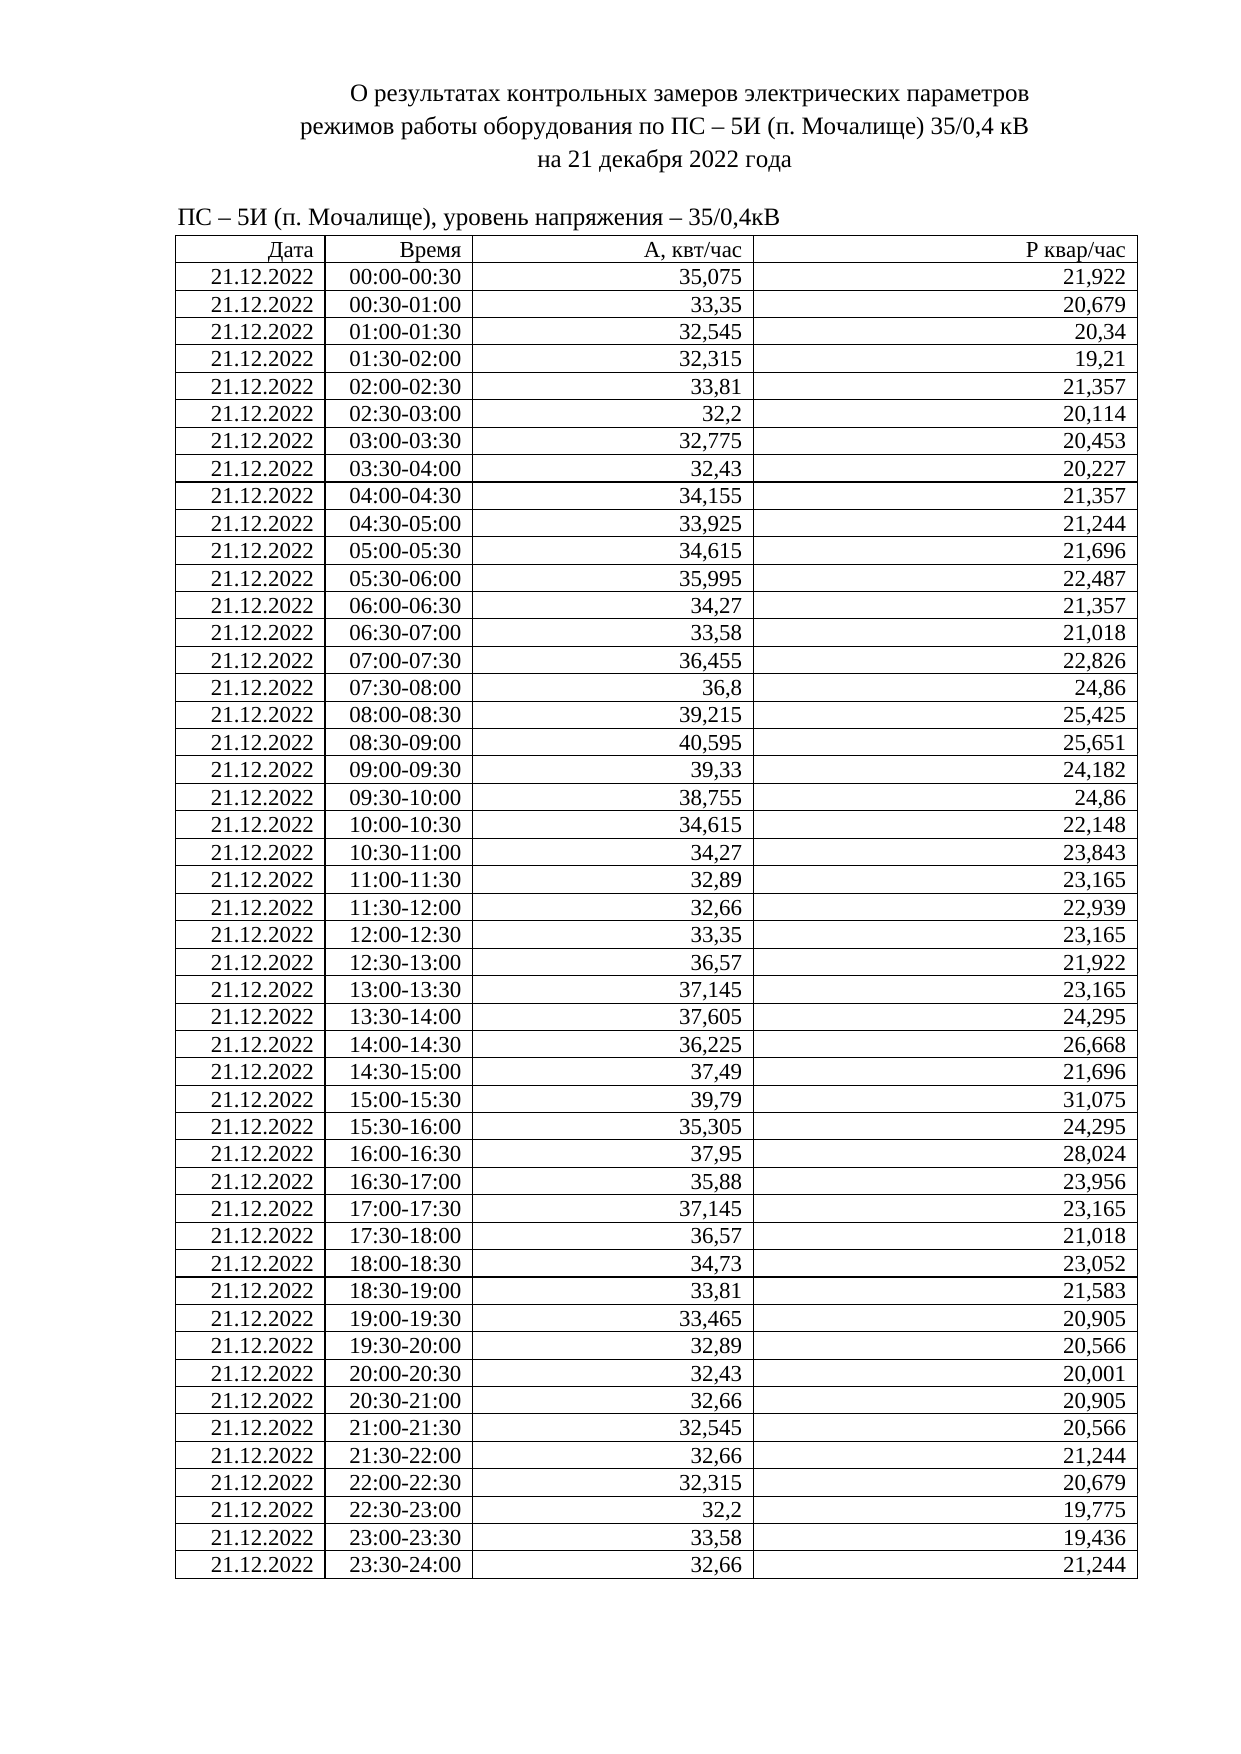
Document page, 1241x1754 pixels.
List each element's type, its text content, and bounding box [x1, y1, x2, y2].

table_cell 21:00-21:30 [326, 1414, 472, 1441]
table_cell 32,43 [473, 1360, 753, 1386]
table_cell 21.12.2022 [176, 1305, 324, 1331]
table_cell 21.12.2022 [176, 510, 324, 536]
table_header Р квар/час [754, 236, 1137, 262]
table_cell 20,679 [754, 291, 1137, 317]
table_cell 20,114 [754, 400, 1137, 427]
table_cell 33,58 [473, 1524, 753, 1550]
table_cell 32,66 [473, 894, 753, 920]
table_cell 22,487 [754, 565, 1137, 591]
table_cell 20,227 [754, 455, 1137, 481]
table_cell 24,86 [754, 784, 1137, 810]
table_cell 16:00-16:30 [326, 1140, 472, 1167]
table_cell 20,566 [754, 1332, 1137, 1358]
text ПС – 5И (п. Мочалище), уровень напряжения – 35/0,4кВ [177, 202, 1152, 231]
table_cell 23,165 [754, 976, 1137, 1002]
table_cell 34,27 [473, 839, 753, 865]
table_cell 23,956 [754, 1168, 1137, 1194]
table_cell 33,35 [473, 921, 753, 948]
table_cell 32,43 [473, 455, 753, 481]
table_cell 21,244 [754, 1551, 1137, 1578]
table_cell 21.12.2022 [176, 702, 324, 728]
table_cell 21.12.2022 [176, 839, 324, 865]
table_cell 34,615 [473, 811, 753, 837]
table_cell 35,075 [473, 263, 753, 289]
table_cell 21.12.2022 [176, 1113, 324, 1139]
table_cell 37,49 [473, 1058, 753, 1084]
table_cell 21.12.2022 [176, 428, 324, 454]
table_cell 03:30-04:00 [326, 455, 472, 481]
table_cell 21.12.2022 [176, 1360, 324, 1386]
table_cell 07:30-08:00 [326, 674, 472, 701]
table_cell 21.12.2022 [176, 1387, 324, 1413]
table_cell 21.12.2022 [176, 729, 324, 755]
table_cell 00:30-01:00 [326, 291, 472, 317]
table_cell 21.12.2022 [176, 866, 324, 893]
table_cell 21.12.2022 [176, 483, 324, 509]
table_cell 01:00-01:30 [326, 318, 472, 344]
table_cell 32,89 [473, 866, 753, 893]
table_cell 21.12.2022 [176, 455, 324, 481]
table_cell 04:00-04:30 [326, 483, 472, 509]
table_cell 09:30-10:00 [326, 784, 472, 810]
table_header Время [326, 236, 472, 262]
table_cell 37,145 [473, 1195, 753, 1222]
table_cell 06:00-06:30 [326, 592, 472, 618]
table_cell 23,165 [754, 866, 1137, 893]
table_cell 21.12.2022 [176, 565, 324, 591]
table_header Дата [176, 236, 324, 262]
table_cell 21.12.2022 [176, 674, 324, 701]
table_cell 24,295 [754, 1004, 1137, 1030]
table_cell 35,305 [473, 1113, 753, 1139]
table_cell 36,57 [473, 949, 753, 975]
table_cell 21,696 [754, 1058, 1137, 1084]
table_cell 21.12.2022 [176, 400, 324, 427]
table_cell 21.12.2022 [176, 949, 324, 975]
table_cell 40,595 [473, 729, 753, 755]
table_cell 33,465 [473, 1305, 753, 1331]
table_cell 33,81 [473, 1278, 753, 1304]
table_cell 33,925 [473, 510, 753, 536]
table_cell 20,34 [754, 318, 1137, 344]
table_cell 17:00-17:30 [326, 1195, 472, 1222]
table_cell 26,668 [754, 1031, 1137, 1057]
table_cell 21,357 [754, 592, 1137, 618]
table_cell 21,696 [754, 537, 1137, 563]
table_cell 21.12.2022 [176, 1469, 324, 1496]
table_cell 22:30-23:00 [326, 1497, 472, 1523]
table_cell 36,8 [473, 674, 753, 701]
table_cell 21,922 [754, 263, 1137, 289]
table_cell 34,615 [473, 537, 753, 563]
table_cell 17:30-18:00 [326, 1223, 472, 1249]
table_cell 12:30-13:00 [326, 949, 472, 975]
table_cell 23,165 [754, 1195, 1137, 1222]
table_cell 21.12.2022 [176, 1086, 324, 1112]
table_cell 21.12.2022 [176, 1140, 324, 1167]
table_cell 23:30-24:00 [326, 1551, 472, 1578]
table_cell 19,21 [754, 345, 1137, 372]
table_cell 19,436 [754, 1524, 1137, 1550]
table_cell 37,95 [473, 1140, 753, 1167]
table_cell 13:30-14:00 [326, 1004, 472, 1030]
table_header А, квт/час [473, 236, 753, 262]
table_cell 21.12.2022 [176, 1195, 324, 1222]
table_cell 32,89 [473, 1332, 753, 1358]
table_cell 21.12.2022 [176, 976, 324, 1002]
table_cell 21.12.2022 [176, 1497, 324, 1523]
table_cell 20,905 [754, 1387, 1137, 1413]
table_cell 19:00-19:30 [326, 1305, 472, 1331]
table_cell 32,2 [473, 1497, 753, 1523]
table_cell 32,315 [473, 1469, 753, 1496]
table_cell 21.12.2022 [176, 921, 324, 948]
table_cell 32,545 [473, 1414, 753, 1441]
table_cell 34,155 [473, 483, 753, 509]
table_cell 39,79 [473, 1086, 753, 1112]
table_cell 32,545 [473, 318, 753, 344]
table_cell 09:00-09:30 [326, 756, 472, 783]
table_cell 11:30-12:00 [326, 894, 472, 920]
table_cell 37,605 [473, 1004, 753, 1030]
table_cell 21.12.2022 [176, 894, 324, 920]
table_cell 16:30-17:00 [326, 1168, 472, 1194]
table_cell 21,018 [754, 619, 1137, 646]
table_cell 03:00-03:30 [326, 428, 472, 454]
table_cell 02:30-03:00 [326, 400, 472, 427]
table_cell 21,244 [754, 1442, 1137, 1468]
table_cell 39,33 [473, 756, 753, 783]
table_cell 12:00-12:30 [326, 921, 472, 948]
table_cell 21.12.2022 [176, 784, 324, 810]
table_cell 15:00-15:30 [326, 1086, 472, 1112]
table_cell 21.12.2022 [176, 291, 324, 317]
table_cell 23,843 [754, 839, 1137, 865]
table_cell 21.12.2022 [176, 373, 324, 399]
table_cell 21,357 [754, 483, 1137, 509]
table_cell 19:30-20:00 [326, 1332, 472, 1358]
table_cell 32,2 [473, 400, 753, 427]
table_cell 04:30-05:00 [326, 510, 472, 536]
table_cell 20:30-21:00 [326, 1387, 472, 1413]
table_cell 21.12.2022 [176, 647, 324, 673]
table_cell 24,295 [754, 1113, 1137, 1139]
table_cell 39,215 [473, 702, 753, 728]
table_cell 06:30-07:00 [326, 619, 472, 646]
table_cell 21.12.2022 [176, 537, 324, 563]
table_cell 00:00-00:30 [326, 263, 472, 289]
table_cell 11:00-11:30 [326, 866, 472, 893]
table_cell 21.12.2022 [176, 263, 324, 289]
table_cell 36,455 [473, 647, 753, 673]
table_cell 22,148 [754, 811, 1137, 837]
table_cell 21,018 [754, 1223, 1137, 1249]
table_cell 21.12.2022 [176, 318, 324, 344]
table_cell 21,583 [754, 1278, 1137, 1304]
table_cell 05:00-05:30 [326, 537, 472, 563]
table_cell 36,225 [473, 1031, 753, 1057]
table_cell 20:00-20:30 [326, 1360, 472, 1386]
table_cell 38,755 [473, 784, 753, 810]
table_cell 23,165 [754, 921, 1137, 948]
table_cell 34,73 [473, 1250, 753, 1276]
table_cell 07:00-07:30 [326, 647, 472, 673]
table_cell 10:00-10:30 [326, 811, 472, 837]
table_cell 21.12.2022 [176, 1004, 324, 1030]
table_cell 18:00-18:30 [326, 1250, 472, 1276]
table_cell 25,651 [754, 729, 1137, 755]
table_cell 15:30-16:00 [326, 1113, 472, 1139]
table_cell 10:30-11:00 [326, 839, 472, 865]
table_cell 19,775 [754, 1497, 1137, 1523]
table_cell 32,66 [473, 1442, 753, 1468]
table_cell 18:30-19:00 [326, 1278, 472, 1304]
table_cell 21.12.2022 [176, 345, 324, 372]
table_cell 33,35 [473, 291, 753, 317]
table_cell 20,679 [754, 1469, 1137, 1496]
table_cell 33,58 [473, 619, 753, 646]
table_cell 22:00-22:30 [326, 1469, 472, 1496]
table_cell 34,27 [473, 592, 753, 618]
table_cell 21,357 [754, 373, 1137, 399]
table_cell 08:00-08:30 [326, 702, 472, 728]
table_cell 32,315 [473, 345, 753, 372]
table_cell 20,566 [754, 1414, 1137, 1441]
table_cell 32,66 [473, 1551, 753, 1578]
table_cell 08:30-09:00 [326, 729, 472, 755]
table_cell 01:30-02:00 [326, 345, 472, 372]
text О результатах контрольных замеров электрических параметров режимов работы оборудования по ПС – 5И (п. Мочалище) 35/0,4 кВ на 21 декабря 2022 года [177, 78, 1152, 173]
table_cell 21,244 [754, 510, 1137, 536]
table_cell 21.12.2022 [176, 811, 324, 837]
table_cell 35,995 [473, 565, 753, 591]
table_cell 21.12.2022 [176, 619, 324, 646]
table_cell 21.12.2022 [176, 756, 324, 783]
table_cell 21.12.2022 [176, 1332, 324, 1358]
table_cell 21.12.2022 [176, 1278, 324, 1304]
table_cell 20,905 [754, 1305, 1137, 1331]
table_cell 21,922 [754, 949, 1137, 975]
table_cell 21.12.2022 [176, 1250, 324, 1276]
table_cell 33,81 [473, 373, 753, 399]
table_cell 23:00-23:30 [326, 1524, 472, 1550]
table_cell 32,66 [473, 1387, 753, 1413]
table_cell 21.12.2022 [176, 1168, 324, 1194]
table_cell 28,024 [754, 1140, 1137, 1167]
table_cell 21.12.2022 [176, 1223, 324, 1249]
table_cell 14:00-14:30 [326, 1031, 472, 1057]
table_cell 25,425 [754, 702, 1137, 728]
table_cell 21:30-22:00 [326, 1442, 472, 1468]
table_cell 22,939 [754, 894, 1137, 920]
table_cell 20,001 [754, 1360, 1137, 1386]
table_cell 24,86 [754, 674, 1137, 701]
table_cell 21.12.2022 [176, 1442, 324, 1468]
table_cell 05:30-06:00 [326, 565, 472, 591]
table_cell 21.12.2022 [176, 1414, 324, 1441]
table_cell 21.12.2022 [176, 1524, 324, 1550]
table_cell 02:00-02:30 [326, 373, 472, 399]
table_cell 21.12.2022 [176, 1058, 324, 1084]
table_cell 13:00-13:30 [326, 976, 472, 1002]
table_cell 35,88 [473, 1168, 753, 1194]
table_cell 24,182 [754, 756, 1137, 783]
table_cell 20,453 [754, 428, 1137, 454]
table_cell 21.12.2022 [176, 1551, 324, 1578]
table_cell 23,052 [754, 1250, 1137, 1276]
table_cell 22,826 [754, 647, 1137, 673]
table_cell 32,775 [473, 428, 753, 454]
table_cell 36,57 [473, 1223, 753, 1249]
table_cell 14:30-15:00 [326, 1058, 472, 1084]
table_cell 37,145 [473, 976, 753, 1002]
table_cell 21.12.2022 [176, 1031, 324, 1057]
table_cell 21.12.2022 [176, 592, 324, 618]
table_cell 31,075 [754, 1086, 1137, 1112]
